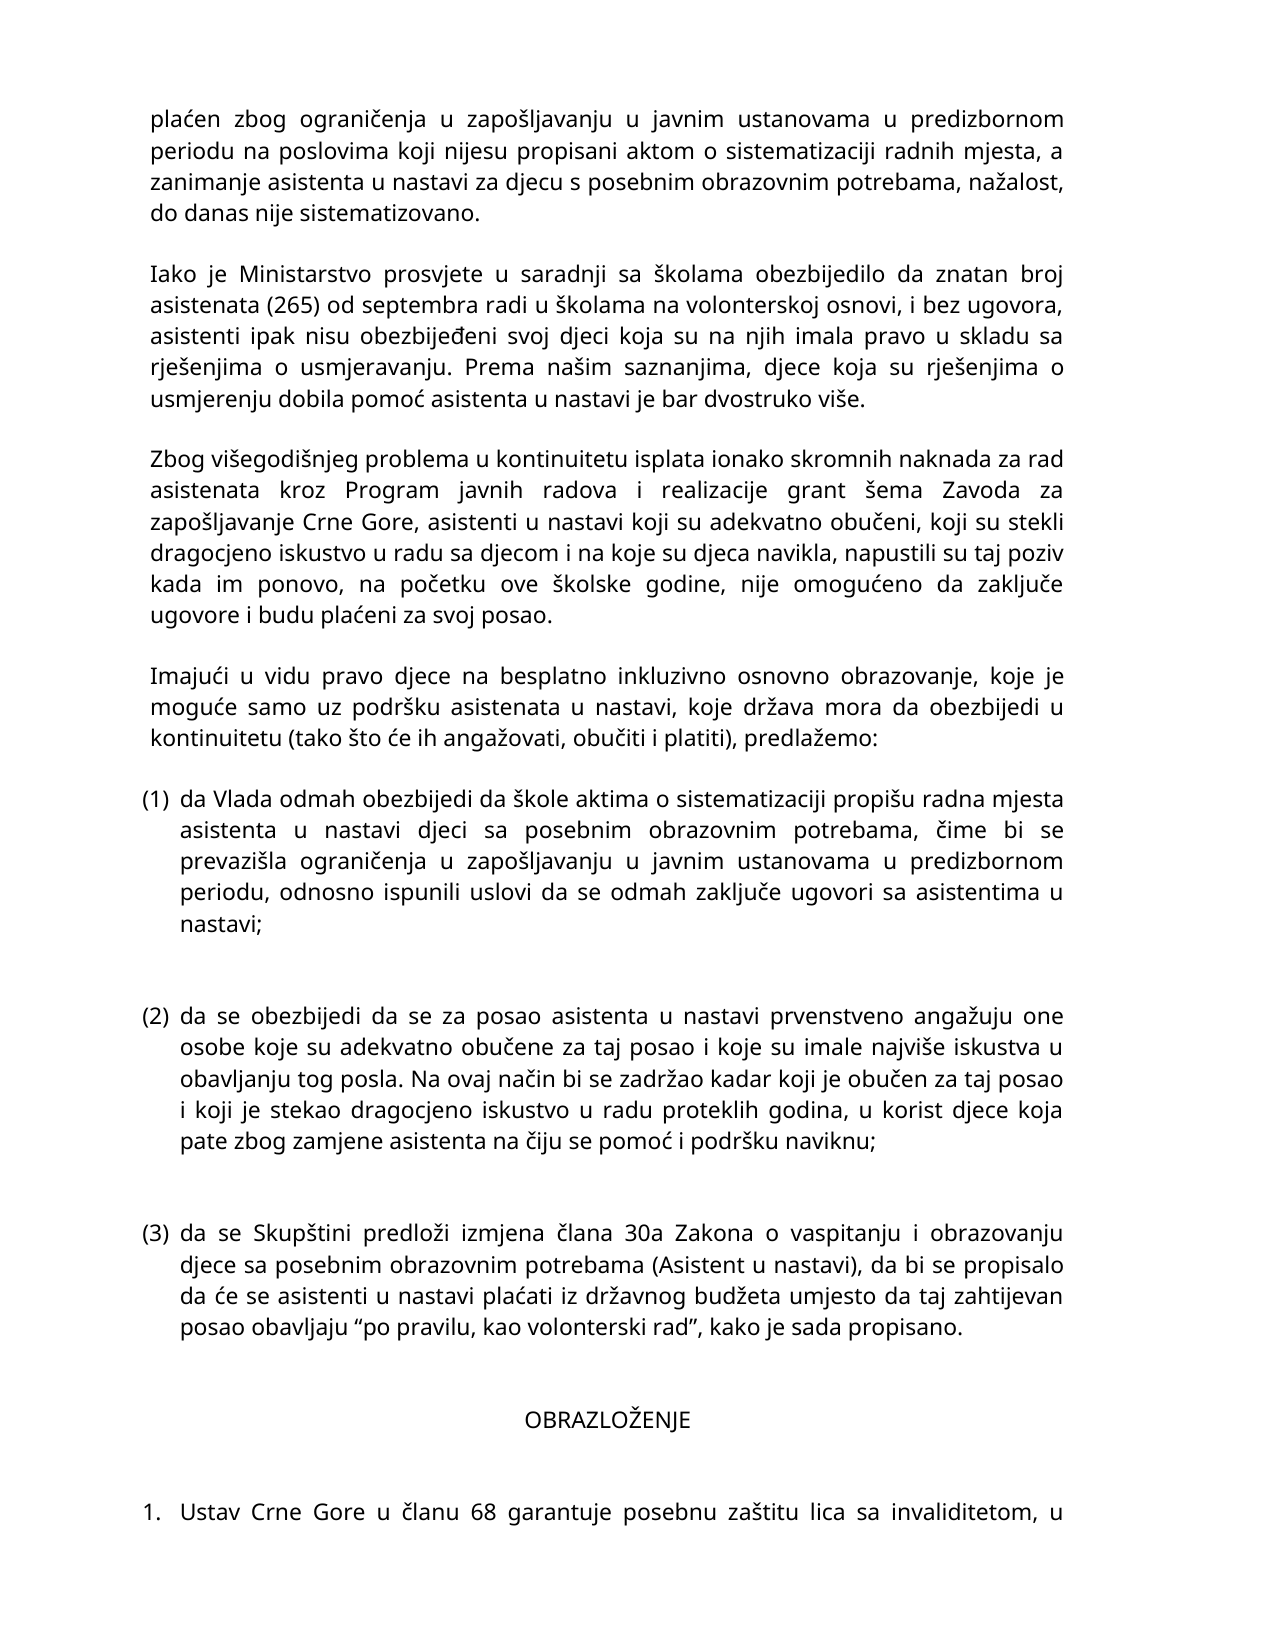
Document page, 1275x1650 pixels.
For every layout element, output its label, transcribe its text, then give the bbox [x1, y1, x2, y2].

list da se obezbijedi da se za posao asistenta u nastavi prvenstveno angažuju one osobe koje su adekvatno obučene za taj posao i koje su imale najviše iskustva u obavljanju tog posla. Na ovaj način bi se zadržao kadar koji je obučen za taj posao i koji je stekao dragocjeno iskustvo u radu proteklih godina, u korist djece koja pate zbog zamjene asistenta na čiju se pomoć i podršku naviknu; [142, 1000, 1065, 1156]
text Iako je Ministarstvo prosvjete u saradnji sa školama obezbijedilo da znatan broj asistenata (265) od septembra radi u školama na volonterskoj osnovi, i bez ugovora, asistenti ipak nisu obezbijeđeni svoj djeci koja su na njih imala pravo u skladu sa rješenjima o usmjeravanju. Prema našim saznanjima, djece koja su rješenjima o usmjerenju dobila pomoć asistenta u nastavi je bar dvostruko više. [150, 258, 1065, 414]
text OBRAZLOŽENJE [150, 1403, 1065, 1435]
list da Vlada odmah obezbijedi da škole aktima o sistematizaciji propišu radna mjesta asistenta u nastavi djeci sa posebnim obrazovnim potrebama, čime bi se prevazišla ograničenja u zapošljavanju u javnim ustanovama u predizbornom periodu, odnosno ispunili uslovi da se odmah zaključe ugovori sa asistentima u nastavi; [142, 783, 1065, 939]
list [142, 1496, 1065, 1527]
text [150, 103, 1065, 228]
text Zbog višegodišnjeg problema u kontinuitetu isplata ionako skromnih naknada za rad asistenata kroz Program javnih radova i realizacije grant šema Zavoda za zapošljavanje Crne Gore, asistenti u nastavi koji su adekvatno obučeni, koji su stekli dragocjeno iskustvo u radu sa djecom i na koje su djeca navikla, napustili su taj poziv kada im ponovo, na početku ove školske godine, nije omogućeno da zaključe ugovore i budu plaćeni za svoj posao. [150, 443, 1065, 631]
list da se Skupštini predloži izmjena člana 30a Zakona o vaspitanju i obrazovanju djece sa posebnim obrazovnim potrebama (Asistent u nastavi), da bi se propisalo da će se asistenti u nastavi plaćati iz državnog budžeta umjesto da taj zahtijevan posao obavljaju “po pravilu, kao volonterski rad”, kako je sada propisano. [142, 1217, 1065, 1342]
text Imajući u vidu pravo djece na besplatno inkluzivno osnovno obrazovanje, koje je moguće samo uz podršku asistenata u nastavi, koje država mora da obezbijedi u kontinuitetu (tako što će ih angažovati, obučiti i platiti), predlažemo: [150, 660, 1065, 753]
